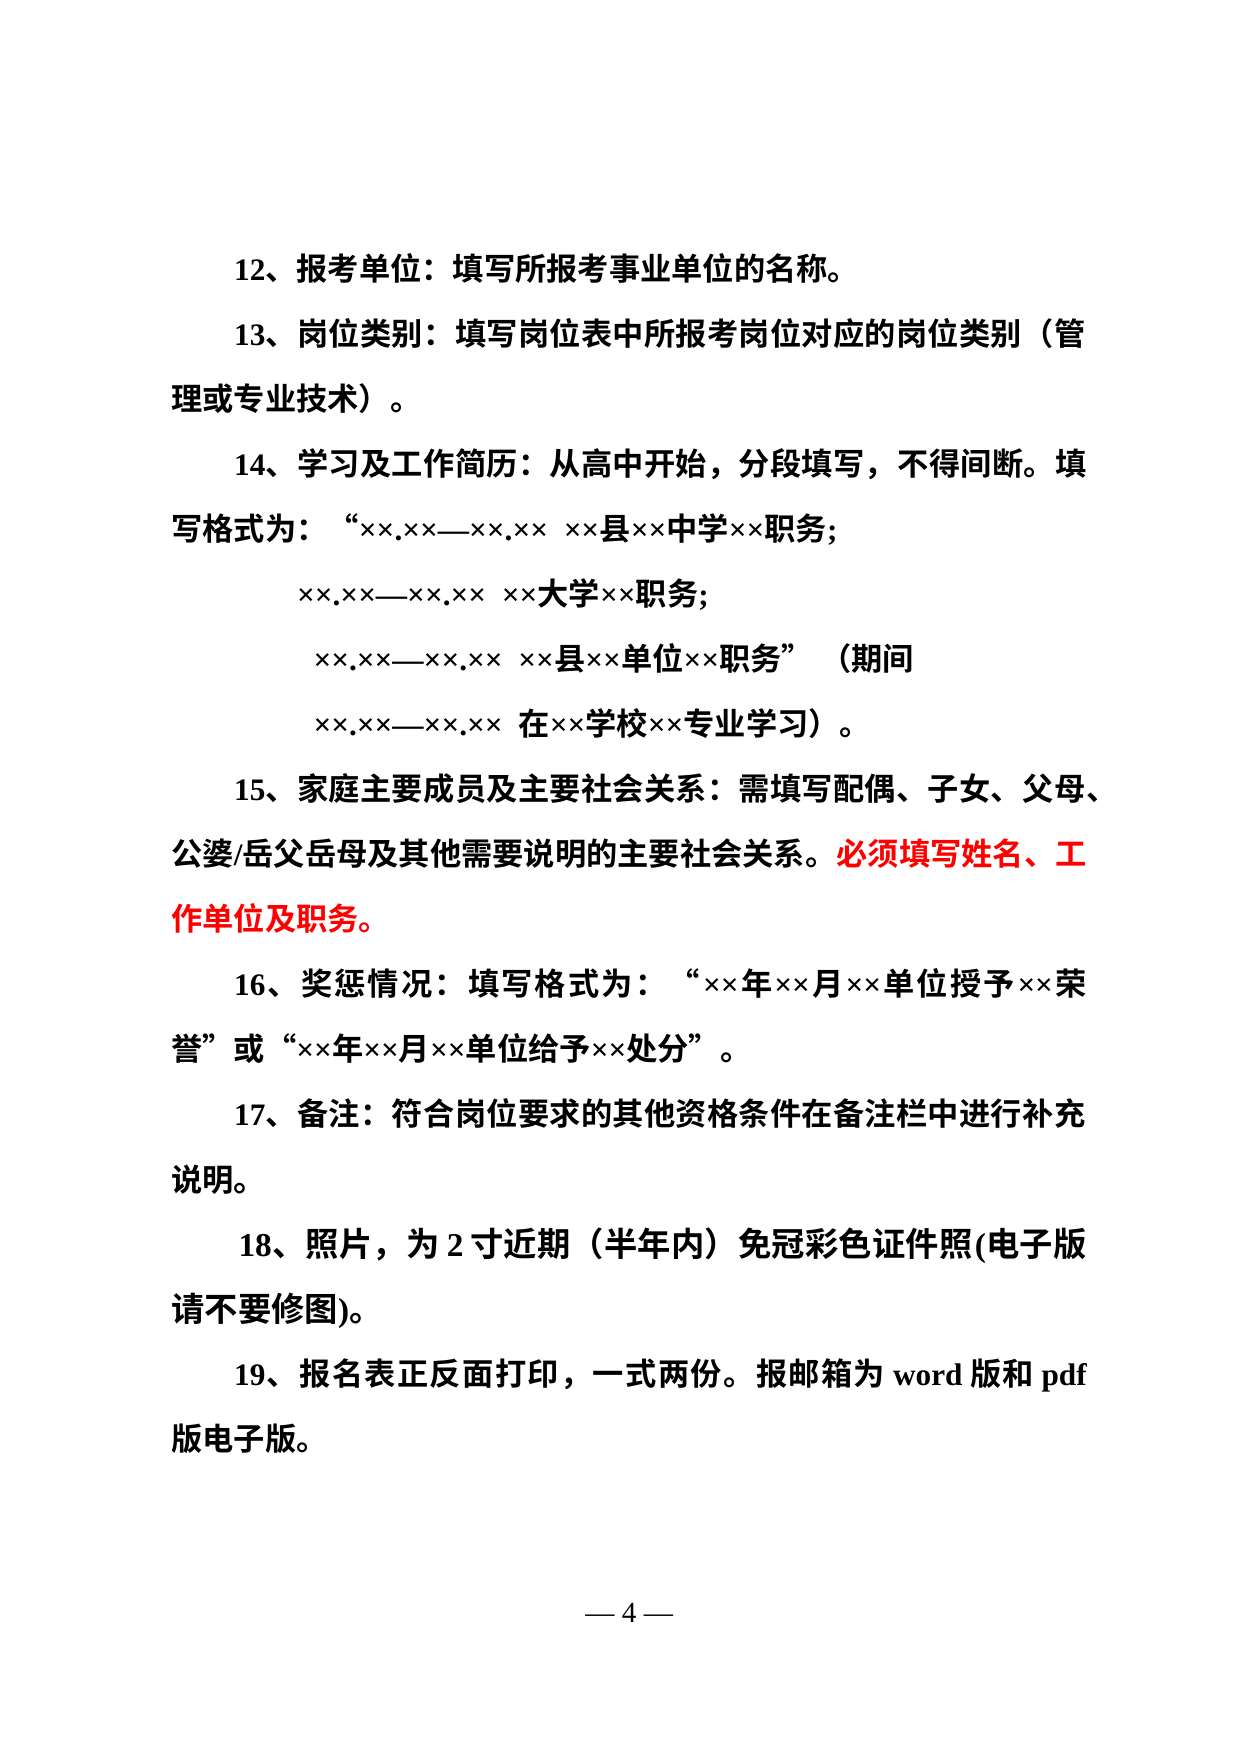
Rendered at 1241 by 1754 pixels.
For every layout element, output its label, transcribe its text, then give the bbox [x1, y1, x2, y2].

text 13、岗位类别：填写岗位表中所报考岗位对应的岗位类别（管理或专业技术）。 [171, 299, 1087, 429]
text 19、报名表正反面打印，一式两份。报邮箱为word版和pdf版电子版。 [171, 1339, 1087, 1469]
text 17、备注：符合岗位要求的其他资格条件在备注栏中进行补充说明。 [171, 1079, 1087, 1209]
text 18、照片，为2寸近期（半年内）免冠彩色证件照(电子版请不要修图)。 [171, 1209, 1087, 1339]
text 16、奖惩情况：填写格式为：“××年××月××单位授予××荣誉”或“××年××月××单位给予××处分”。 [171, 949, 1087, 1079]
text 14、学习及工作简历：从高中开始，分段填写，不得间断。填写格式为：“××.××—××.×× ××县××中学××职务; [171, 429, 1087, 559]
text ××.××—××.×× ××大学××职务; [171, 559, 1087, 624]
text 12、报考单位：填写所报考事业单位的名称。 [171, 234, 1087, 299]
text ××.××—××.×× 在××学校××专业学习）。 [313, 689, 1087, 754]
text 15、家庭主要成员及主要社会关系：需填写配偶、子女、父母、公婆/岳父岳母及其他需要说明的主要社会关系。必须填写姓名、工作单位及职务。 [171, 754, 1087, 949]
text ××.××—××.×× ××县××单位××职务” （期间 [313, 624, 1087, 689]
